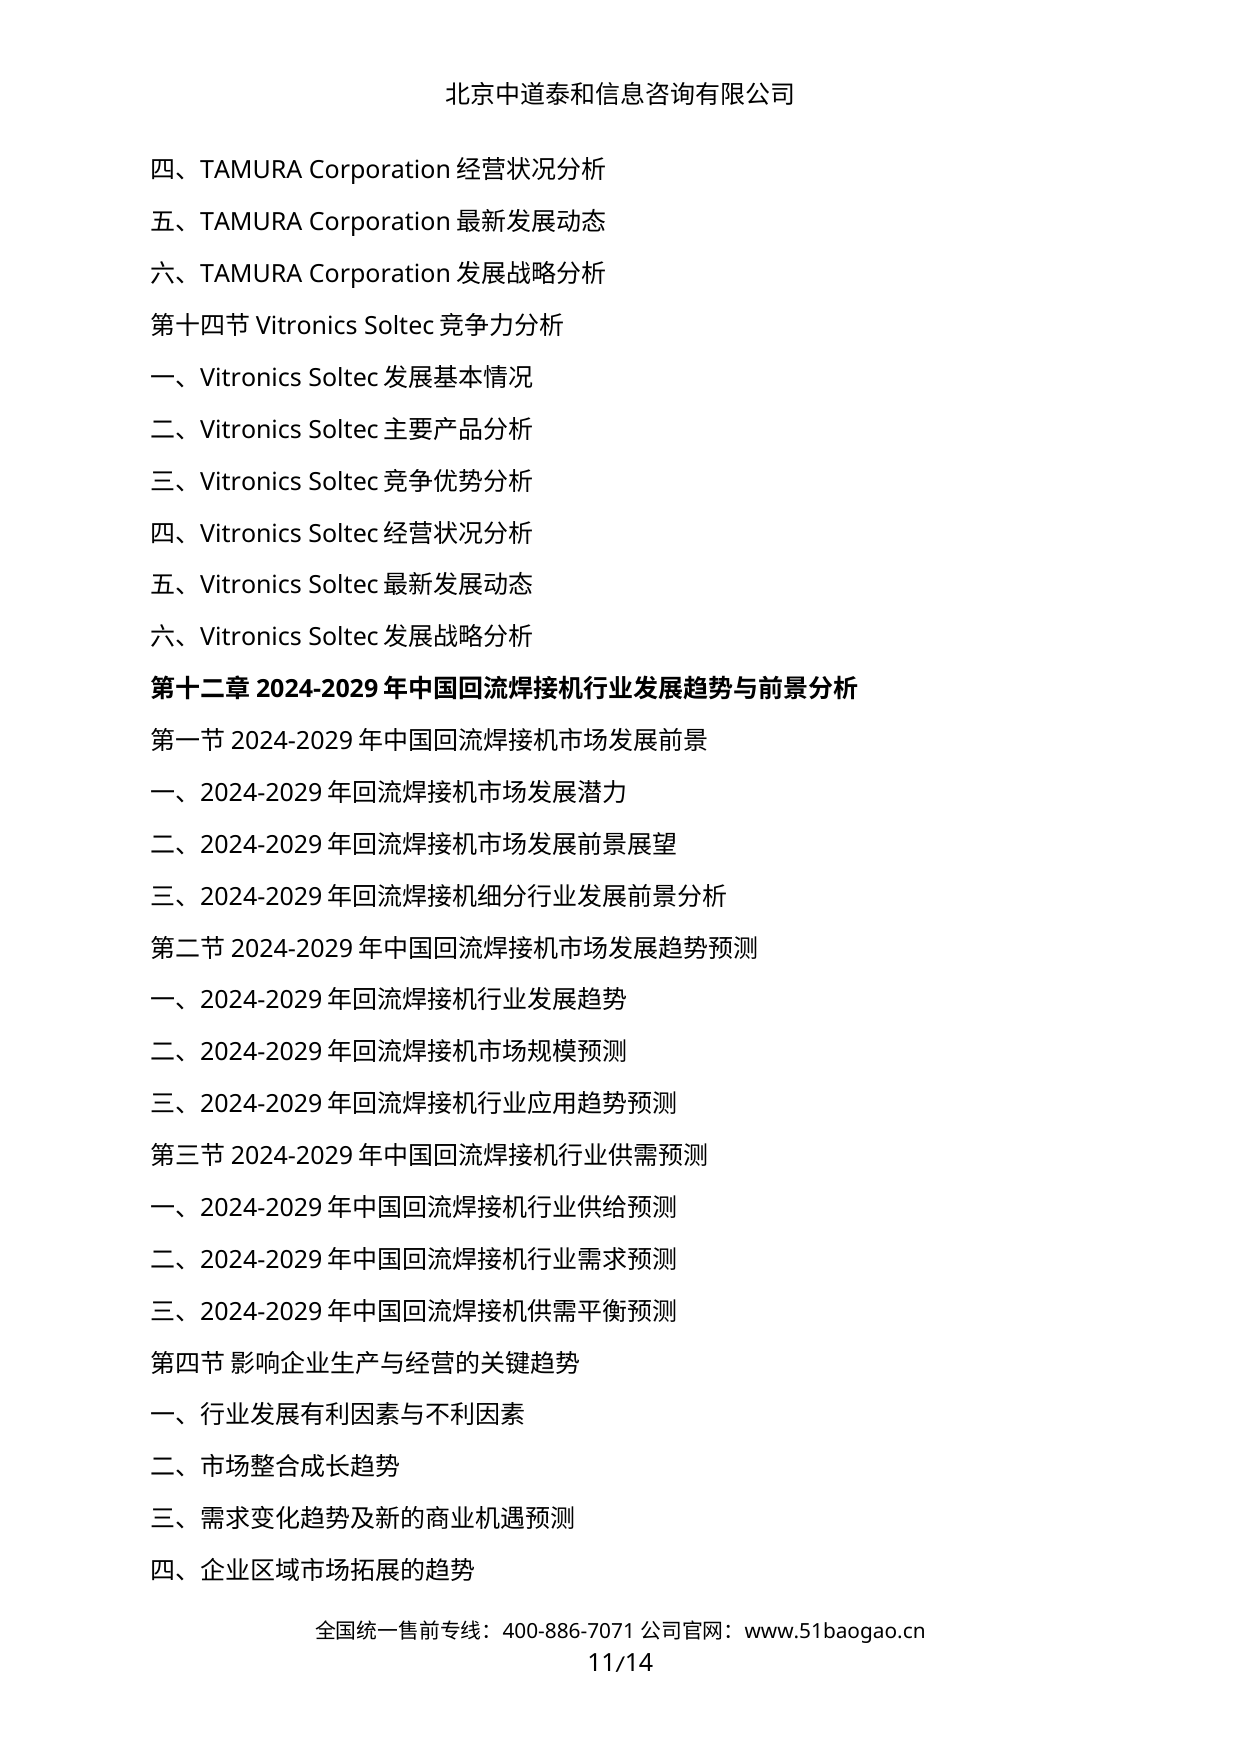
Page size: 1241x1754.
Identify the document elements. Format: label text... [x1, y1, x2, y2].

text 四、企业区域市场拓展的趋势 [150, 1551, 1090, 1587]
text 二、2024-2029年中国回流焊接机行业需求预测 [150, 1239, 1090, 1276]
text 第三节 2024-2029年中国回流焊接机行业供需预测 [150, 1136, 1090, 1172]
text 一、2024-2029年回流焊接机行业发展趋势 [150, 980, 1090, 1016]
text 六、TAMURA Corporation发展战略分析 [150, 254, 1090, 290]
text 三、Vitronics Soltec竞争优势分析 [150, 461, 1090, 497]
text 五、Vitronics Soltec最新发展动态 [150, 565, 1090, 601]
text 三、2024-2029年回流焊接机行业应用趋势预测 [150, 1084, 1090, 1120]
text 第十四节 Vitronics Soltec竞争力分析 [150, 306, 1090, 342]
text 第一节 2024-2029年中国回流焊接机市场发展前景 [150, 721, 1090, 757]
text 四、Vitronics Soltec经营状况分析 [150, 513, 1090, 549]
text 二、2024-2029年回流焊接机市场发展前景展望 [150, 824, 1090, 861]
text 第二节 2024-2029年中国回流焊接机市场发展趋势预测 [150, 928, 1090, 964]
text 二、2024-2029年回流焊接机市场规模预测 [150, 1032, 1090, 1068]
text 一、2024-2029年中国回流焊接机行业供给预测 [150, 1187, 1090, 1224]
text 六、Vitronics Soltec发展战略分析 [150, 617, 1090, 653]
text 三、需求变化趋势及新的商业机遇预测 [150, 1499, 1090, 1535]
text 四、TAMURA Corporation经营状况分析 [150, 150, 1090, 186]
text 二、Vitronics Soltec主要产品分析 [150, 409, 1090, 446]
text 第十二章 2024-2029年中国回流焊接机行业发展趋势与前景分析 [150, 669, 1090, 705]
text 三、2024-2029年中国回流焊接机供需平衡预测 [150, 1291, 1090, 1327]
text 第四节 影响企业生产与经营的关键趋势 [150, 1343, 1090, 1379]
text 三、2024-2029年回流焊接机细分行业发展前景分析 [150, 876, 1090, 912]
text 二、市场整合成长趋势 [150, 1447, 1090, 1483]
text 一、2024-2029年回流焊接机市场发展潜力 [150, 772, 1090, 809]
text 五、TAMURA Corporation最新发展动态 [150, 202, 1090, 238]
text 一、Vitronics Soltec发展基本情况 [150, 357, 1090, 394]
text 一、行业发展有利因素与不利因素 [150, 1395, 1090, 1431]
